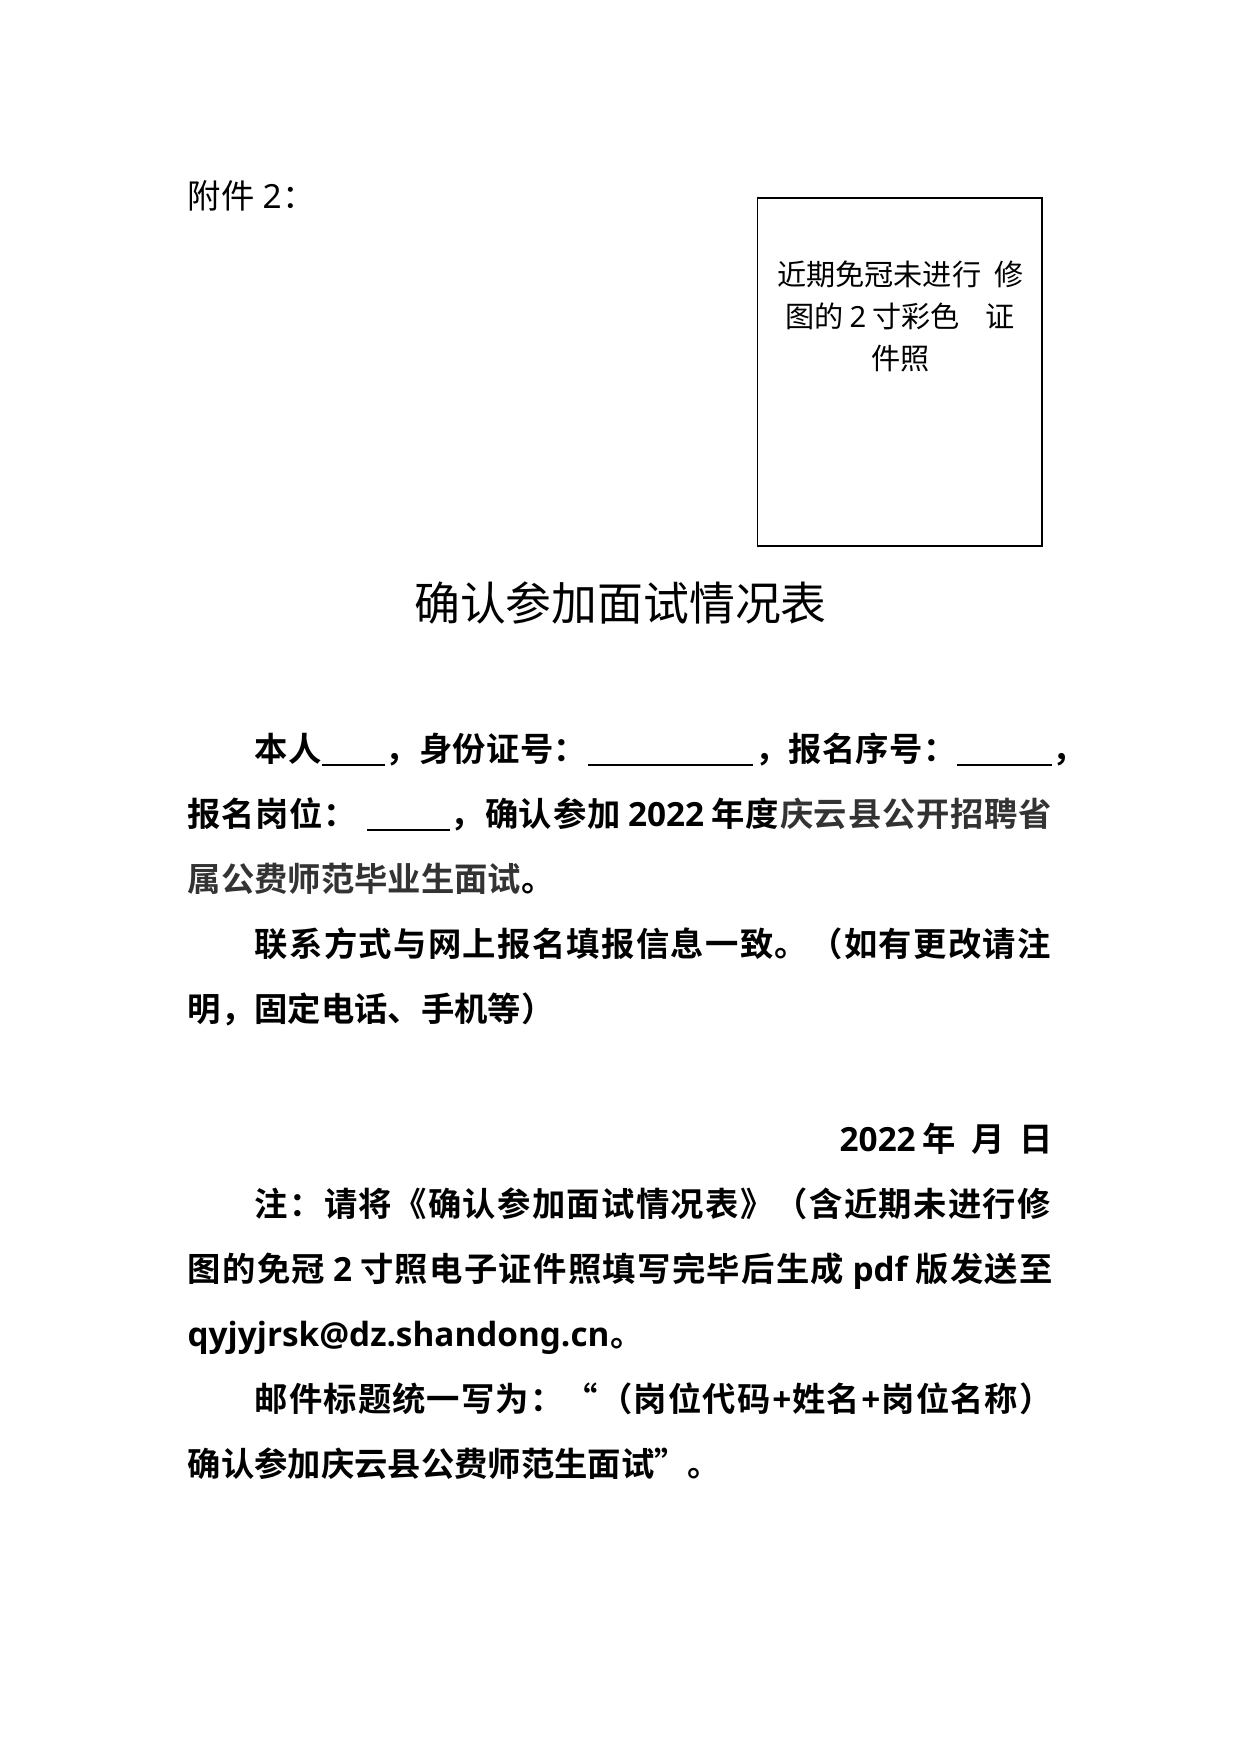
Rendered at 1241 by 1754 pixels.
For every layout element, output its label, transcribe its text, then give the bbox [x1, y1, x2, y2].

text 本人 ，身份证号： ，报名序号： ，报名岗位： ，确认参加2022年度庆云县公开招聘省属公费师范毕业生面试。 [187, 714, 1053, 909]
text 邮件标题统一写为：“（岗位代码+姓名+岗位名称）确认参加庆云县公费师范生面试”。 [187, 1364, 1053, 1494]
text 2022年 月 日 [187, 1104, 1053, 1169]
text 确认参加面试情况表 [187, 552, 1053, 649]
text 附件2： [187, 162, 1053, 227]
text 联系方式与网上报名填报信息一致。（如有更改请注明，固定电话、手机等） [187, 909, 1053, 1039]
text 注：请将《确认参加面试情况表》（含近期未进行修图的免冠2寸照电子证件照填写完毕后生成pdf版发送至qyjyjrsk@dz.shandong.cn。 [187, 1169, 1053, 1364]
